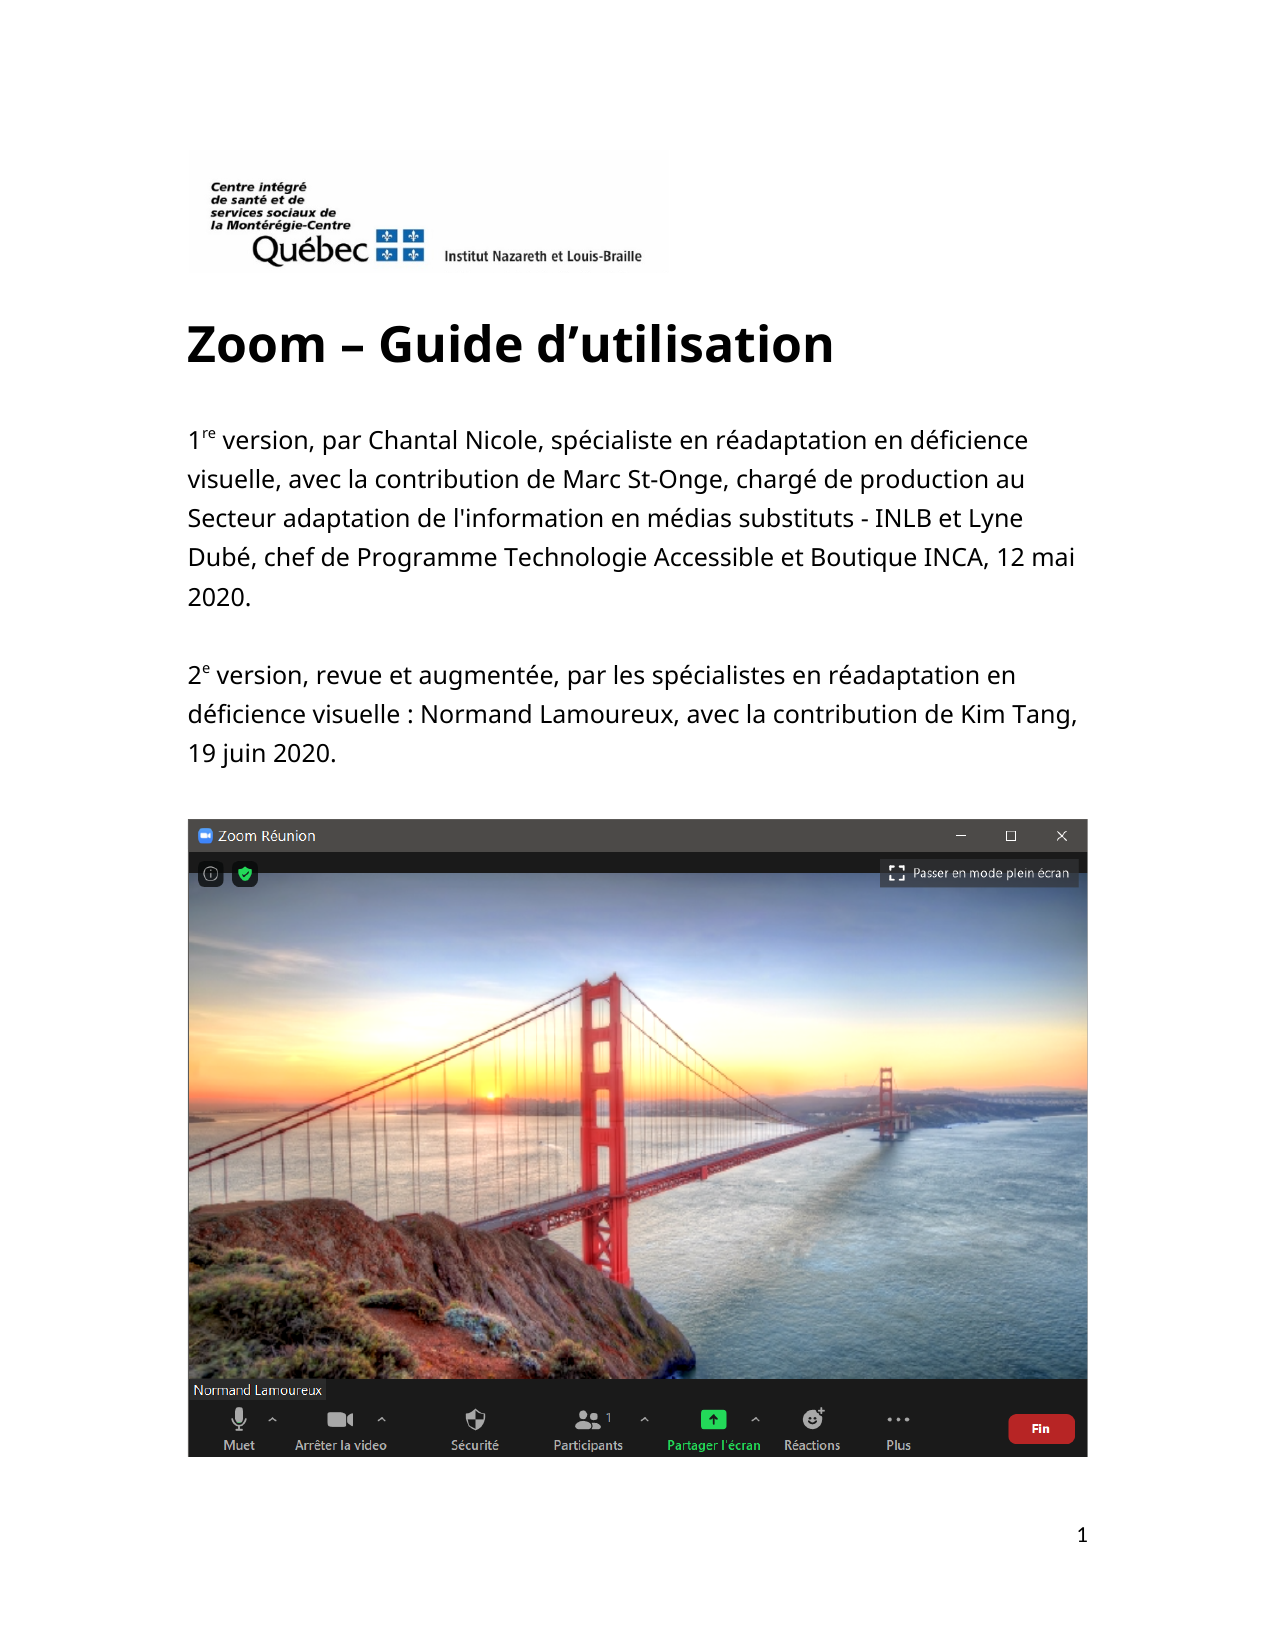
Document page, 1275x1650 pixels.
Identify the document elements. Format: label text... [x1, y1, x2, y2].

text Zoom – Guide d’utilisation [187, 309, 1087, 377]
text 2e version, revue et augmentée, par les spécialistes en réadaptation en déficience visuelle : Normand Lamoureux, avec la contribution de Kim Tang, 19 juin 2020. [187, 658, 1087, 819]
picture [187, 819, 1088, 1457]
picture [187, 150, 672, 275]
text 1re version, par Chantal Nicole, spécialiste en réadaptation en déficience visuelle, avec la contribution de Marc St-Onge, chargé de production au Secteur adaptation de l'information en médias substituts - INLB et Lyne Dubé, chef de Programme Technologie Accessible et Boutique INCA, 12 mai 2020. [187, 423, 1087, 613]
